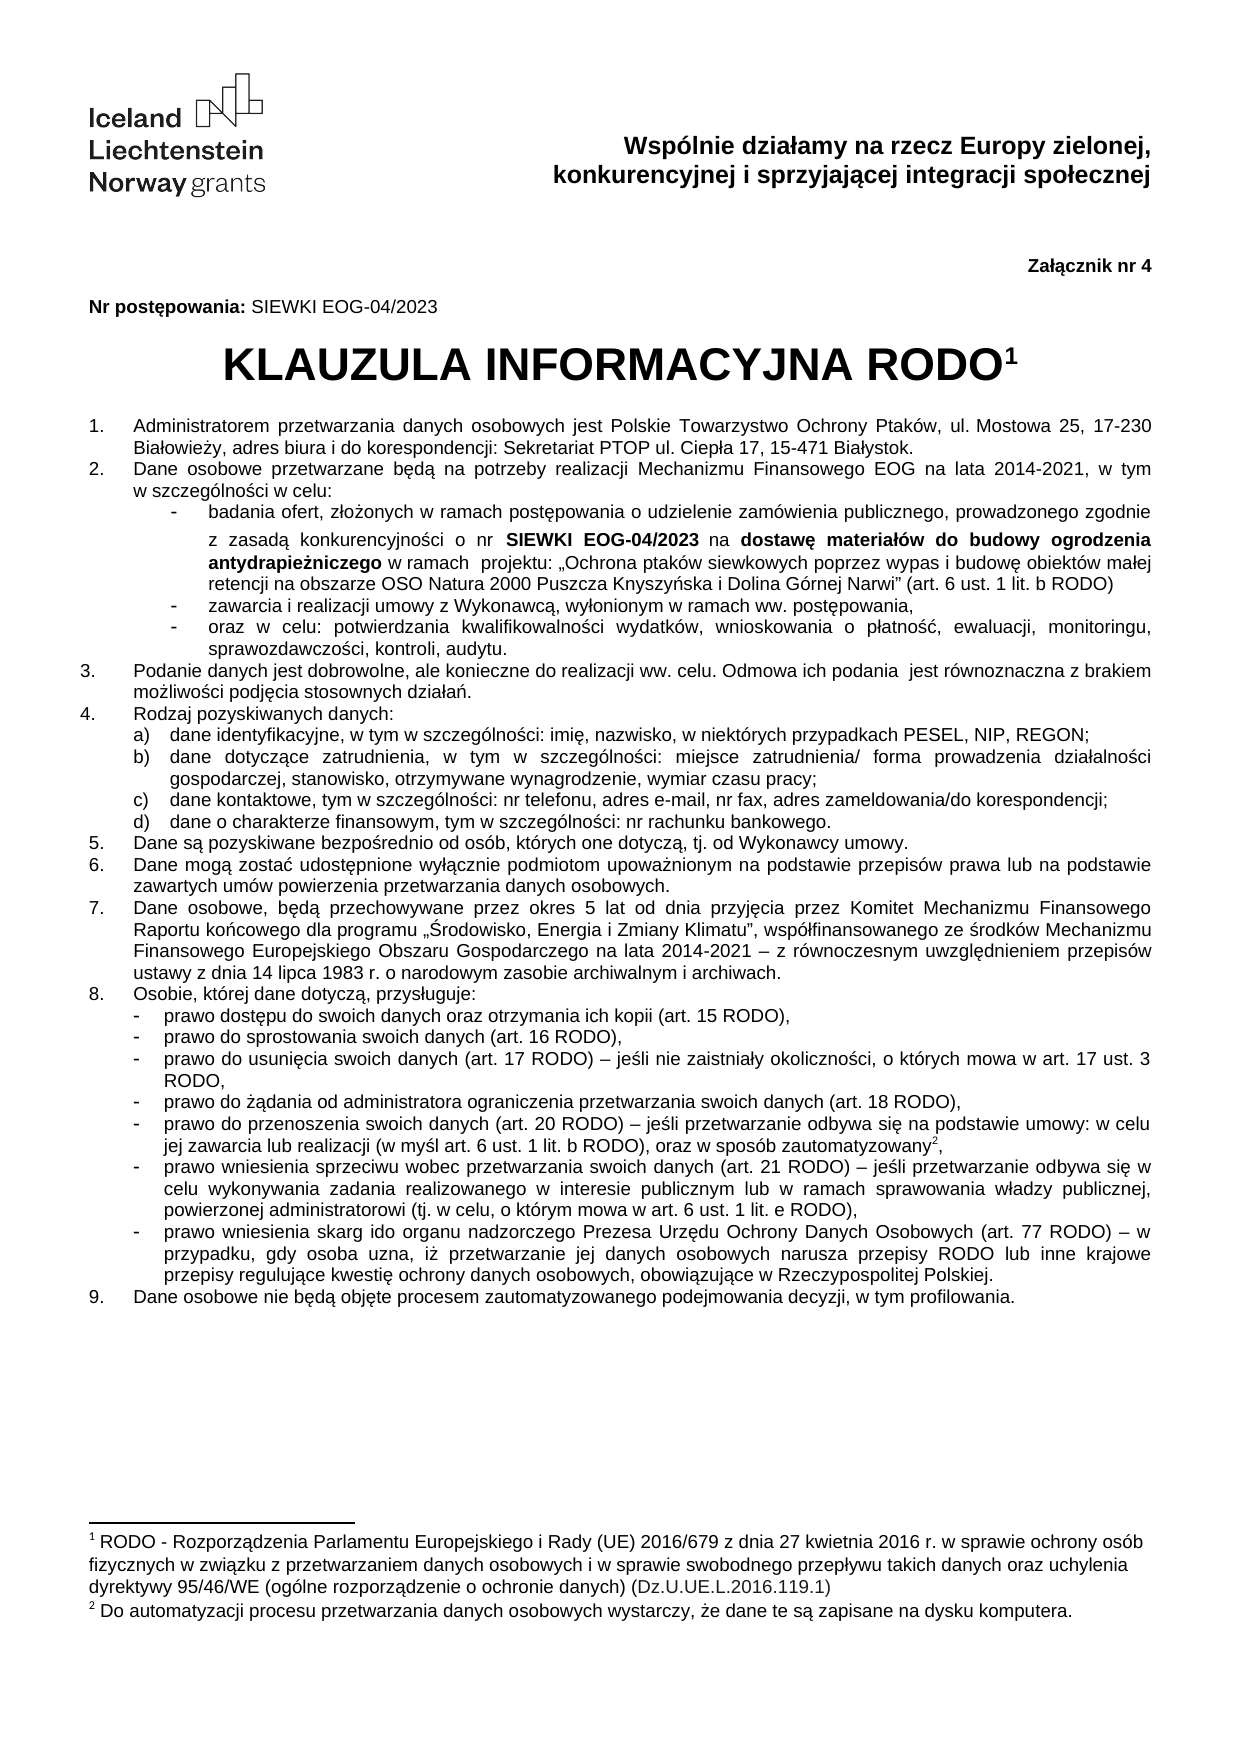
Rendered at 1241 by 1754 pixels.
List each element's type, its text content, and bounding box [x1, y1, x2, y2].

list Dane są pozyskiwane bezpośrednio od osób, których one dotyczą, tj. od Wykonawcy umowy. [89, 832, 1152, 854]
list Podanie danych jest dobrowolne, ale konieczne do realizacji ww. celu. Odmowa ich podania jest równoznaczna z brakiem możliwości podjęcia stosownych działań. [80, 659, 1152, 703]
list dane o charakterze finansowym, tym w szczególności: nr rachunku bankowego. [133, 811, 1152, 832]
list prawo wniesienia sprzeciwu wobec przetwarzania swoich danych (art. 21 RODO) – jeśli przetwarzanie odbywa się w celu wykonywania zadania realizowanego w interesie publicznym lub w ramach sprawowania władzy publicznej, powierzonej administratorowi (tj. w celu, o którym mowa w art. 6 ust. 1 lit. e RODO), [133, 1156, 1152, 1221]
list prawo do przenoszenia swoich danych (art. 20 RODO) – jeśli przetwarzanie odbywa się na podstawie umowy: w celu jej zawarcia lub realizacji (w myśl art. 6 ust. 1 lit. b RODO), oraz w sposób zautomatyzowany, [133, 1113, 1152, 1156]
list dane identyfikacyjne, w tym w szczególności: imię, nazwisko, w niektórych przypadkach PESEL, NIP, REGON; [133, 724, 1152, 746]
list zawarcia i realizacji umowy z Wykonawcą, wyłonionym w ramach ww. postępowania, [171, 595, 1152, 616]
list Dane mogą zostać udostępnione wyłącznie podmiotom upoważnionym na podstawie przepisów prawa lub na podstawie zawartych umów powierzenia przetwarzania danych osobowych. [89, 854, 1152, 897]
list oraz w celu: potwierdzania kwalifikowalności wydatków, wnioskowania o płatność, ewaluacji, monitoringu, sprawozdawczości, kontroli, audytu. [171, 616, 1152, 659]
list Osobie, której dane dotyczą, przysługuje: [89, 983, 1152, 1004]
list prawo do usunięcia swoich danych (art. 17 RODO) – jeśli nie zaistniały okoliczności, o których mowa w art. 17 ust. 3 RODO, [133, 1048, 1152, 1091]
list badania ofert, złożonych w ramach postępowania o udzielenie zamówienia publicznego, prowadzonego zgodnie z zasadą konkurencyjności o nr SIEWKI EOG-04/2023 na dostawę materiałów do budowy ogrodzenia antydrapieżniczego w ramach projektu: „Ochrona ptaków siewkowych poprzez wypas i budowę obiektów małej retencji na obszarze OSO Natura 2000 Puszcza Knyszyńska i Dolina Górnej Narwi” (art. 6 ust. 1 lit. b RODO) [171, 501, 1152, 595]
list dane dotyczące zatrudnienia, w tym w szczególności: miejsce zatrudnienia/ forma prowadzenia działalności gospodarczej, stanowisko, otrzymywane wynagrodzenie, wymiar czasu pracy; [133, 746, 1152, 789]
list Dane osobowe nie będą objęte procesem zautomatyzowanego podejmowania decyzji, w tym profilowania. [89, 1286, 1152, 1307]
picture [88, 73, 266, 198]
list Administratorem przetwarzania danych osobowych jest Polskie Towarzystwo Ochrony Ptaków, ul. Mostowa 25, 17-230 Białowieży, adres biura i do korespondencji: Sekretariat PTOP ul. Ciepła 17, 15-471 Białystok. [89, 415, 1152, 458]
list prawo do żądania od administratora ograniczenia przetwarzania swoich danych (art. 18 RODO), [133, 1091, 1152, 1113]
text KLAUZULA INFORMACYJNA RODO [89, 338, 1152, 390]
list Dane osobowe, będą przechowywane przez okres 5 lat od dnia przyjęcia przez Komitet Mechanizmu Finansowego Raportu końcowego dla programu „Środowisko, Energia i Zmiany Klimatu”, współfinansowanego ze środków Mechanizmu Finansowego Europejskiego Obszaru Gospodarczego na lata 2014-2021 – z równoczesnym uwzględnieniem przepisów ustawy z dnia 14 lipca 1983 r. o narodowym zasobie archiwalnym i archiwach. [89, 897, 1152, 983]
list prawo do sprostowania swoich danych (art. 16 RODO), [133, 1026, 1152, 1048]
list prawo dostępu do swoich danych oraz otrzymania ich kopii (art. 15 RODO), [133, 1004, 1152, 1026]
list Dane osobowe przetwarzane będą na potrzeby realizacji Mechanizmu Finansowego EOG na lata 2014-2021, w tym w szczególności w celu: [89, 458, 1152, 501]
list dane kontaktowe, tym w szczególności: nr telefonu, adres e-mail, nr fax, adres zameldowania/do korespondencji; [133, 789, 1152, 811]
text Nr postępowania: SIEWKI EOG-04/2023 [89, 296, 1152, 318]
list Rodzaj pozyskiwanych danych: [80, 703, 1152, 724]
text Załącznik nr 4 [89, 255, 1152, 276]
list prawo wniesienia skarg ido organu nadzorczego Prezesa Urzędu Ochrony Danych Osobowych (art. 77 RODO) – w przypadku, gdy osoba uzna, iż przetwarzanie jej danych osobowych narusza przepisy RODO lub inne krajowe przepisy regulujące kwestię ochrony danych osobowych, obowiązujące w Rzeczypospolitej Polskiej. [133, 1221, 1152, 1286]
